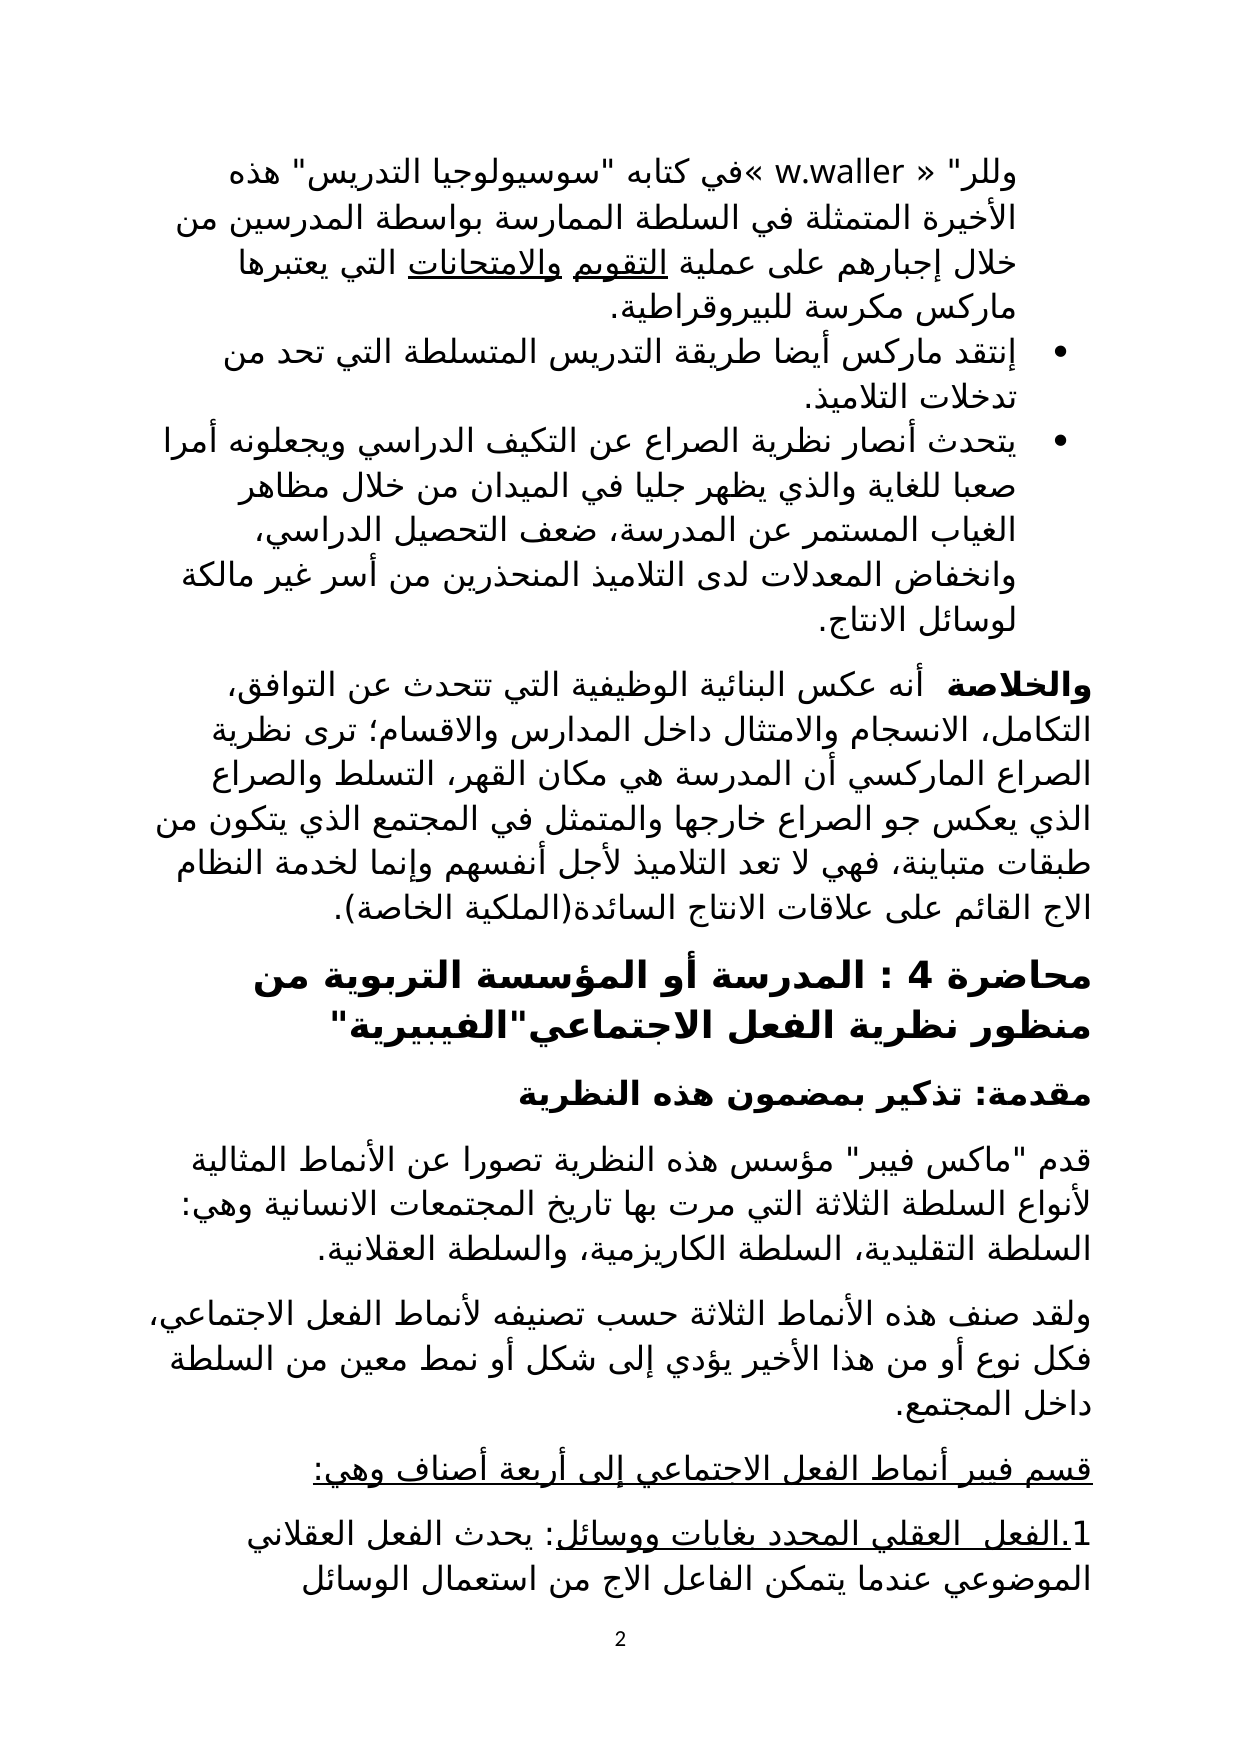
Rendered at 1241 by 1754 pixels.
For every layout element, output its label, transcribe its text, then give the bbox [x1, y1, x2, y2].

list يتحدث أنصار نظرية الصراع عن التكيف الدراسي ويجعلونه أمرا صعبا للغاية والذي يظهر جليا في الميدان من خلال مظاهر الغياب المستمر عن المدرسة، ضعف التحصيل الدراسي، وانخفاض المعدلات لدى التلاميذ المنحذرين من أسر غير مالكة لوسائل الانتاج. [148, 422, 1055, 639]
text قدم "ماكس فيبر" مؤسس هذه النظرية تصورا عن الأنماط المثالية لأنواع السلطة الثلاثة التي مرت بها تاريخ المجتمعات الانسانية وهي: السلطة التقليدية، السلطة الكاريزمية، والسلطة العقلانية. [148, 1140, 1093, 1268]
text قسم فيبر أنماط الفعل الاجتماعي إلى أربعة أصناف وهي: [148, 1449, 1093, 1488]
text محاضرة 4 : المدرسة أو المؤسسة التربوية من منظور نظرية الفعل الاجتماعي"الفيبيرية" [148, 954, 1093, 1047]
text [148, 1515, 1093, 1598]
text ولقد صنف هذه الأنماط الثلاثة حسب تصنيفه لأنماط الفعل الاجتماعي، فكل نوع أو من هذا الأخير يؤدي إلى شكل أو نمط معين من السلطة داخل المجتمع. [148, 1295, 1093, 1423]
list إنتقد ماركس أيضا طريقة التدريس المتسلطة التي تحد من تدخلات التلاميذ. [148, 332, 1055, 416]
text مقدمة: تذكير بمضمون هذه النظرية [148, 1075, 1093, 1114]
text والخلاصة أنه عكس البنائية الوظيفية التي تتحدث عن التوافق، التكامل، الانسجام والامتثال داخل المدارس والاقسام؛ ترى نظرية الصراع الماركسي أن المدرسة هي مكان القهر، التسلط والصراع الذي يعكس جو الصراع خارجها والمتمثل في المجتمع الذي يتكون من طبقات متباينة، فهي لا تعد التلاميذ لأجل أنفسهم وإنما لخدمة النظام الاج القائم على علاقات الانتاج السائدة(الملكية الخاصة). [148, 665, 1093, 927]
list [148, 148, 1055, 327]
